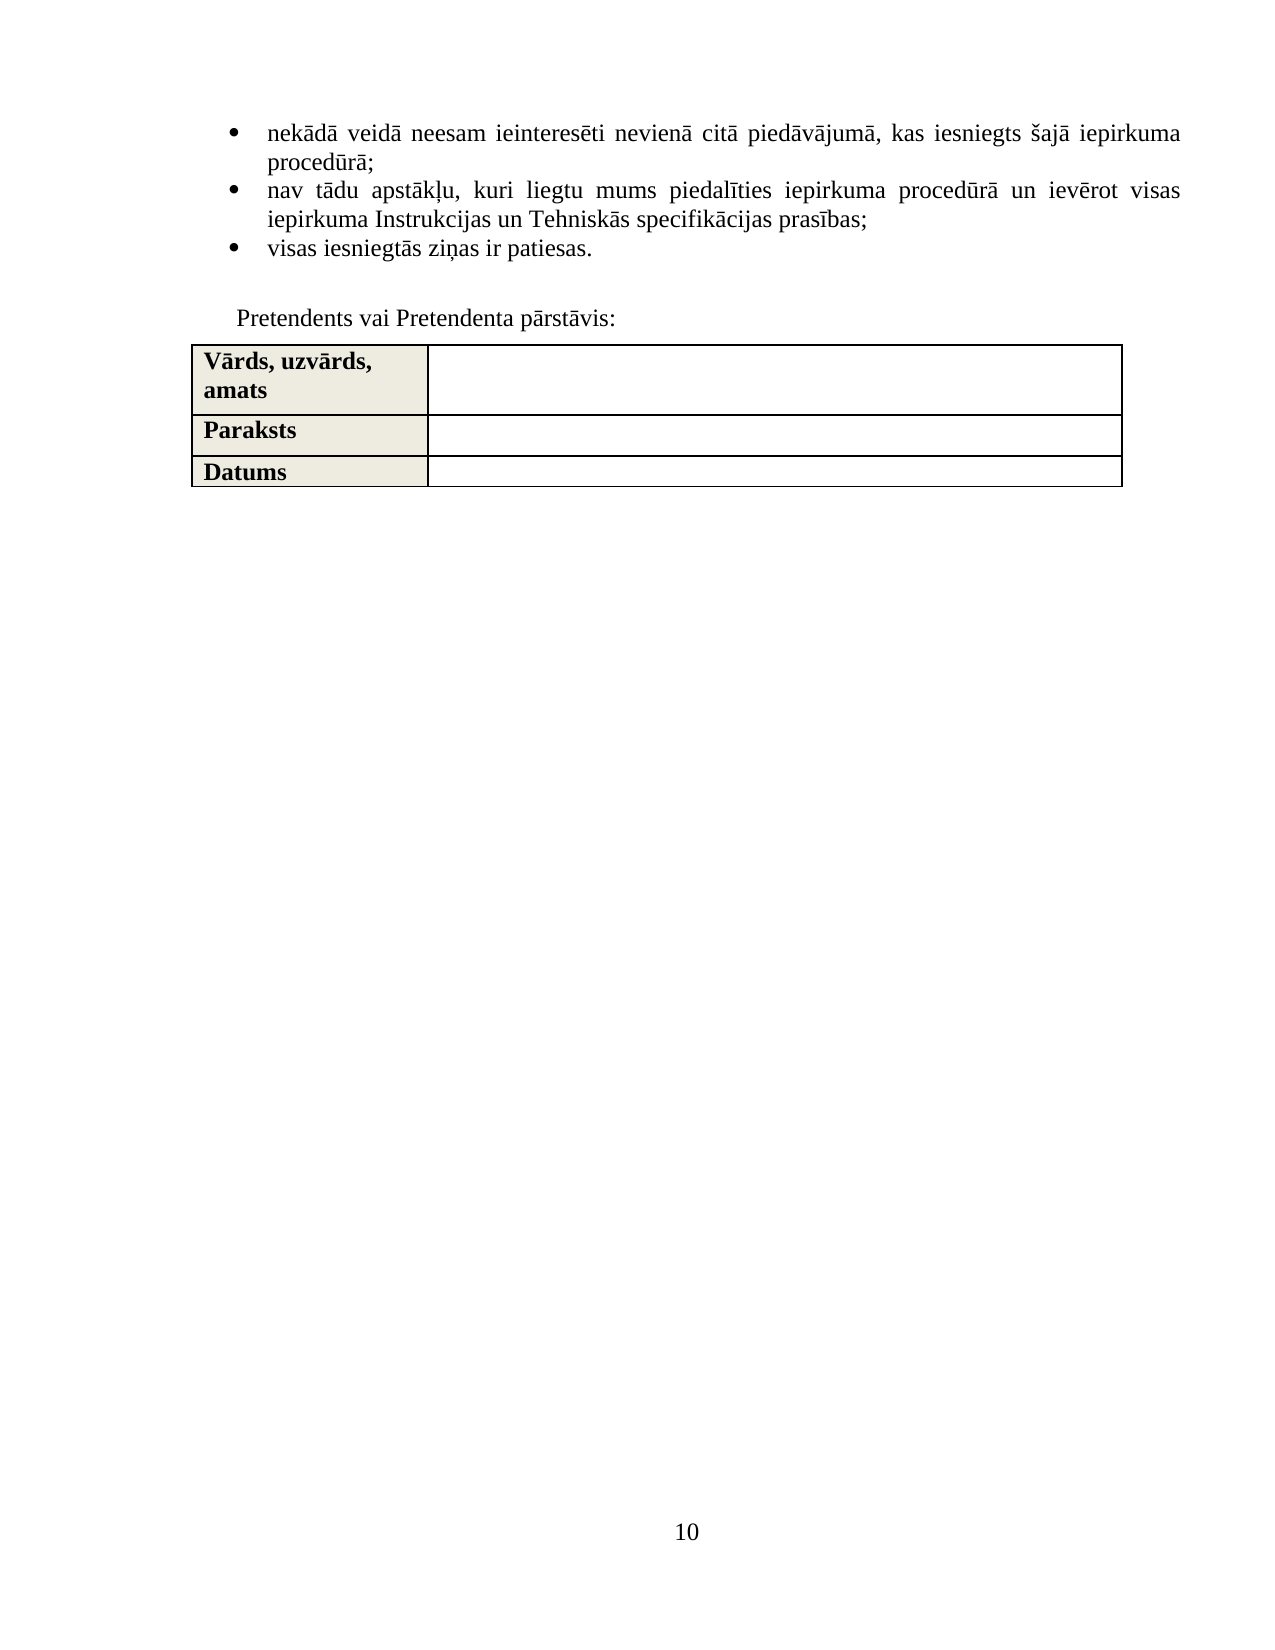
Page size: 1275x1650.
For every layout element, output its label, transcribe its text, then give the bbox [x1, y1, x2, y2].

list nekādā veidā neesam ieinteresēti nevienā citā piedāvājumā, kas iesniegts šajā iepirkuma procedūrā; [229, 118, 1181, 176]
table_header [429, 346, 1121, 414]
table_header Vārds, uzvārds, amats [193, 346, 427, 414]
table_cell Datums [193, 457, 427, 486]
text Pretendents vai Pretendenta pārstāvis: [236, 303, 1181, 332]
table_cell [429, 457, 1121, 486]
list visas iesniegtās ziņas ir patiesas. [229, 233, 1181, 262]
table_cell Paraksts [193, 416, 427, 455]
table_cell [429, 416, 1121, 455]
list nav tādu apstākļu, kuri liegtu mums piedalīties iepirkuma procedūrā un ievērot visas iepirkuma Instrukcijas un Tehniskās specifikācijas prasības; [229, 176, 1181, 233]
